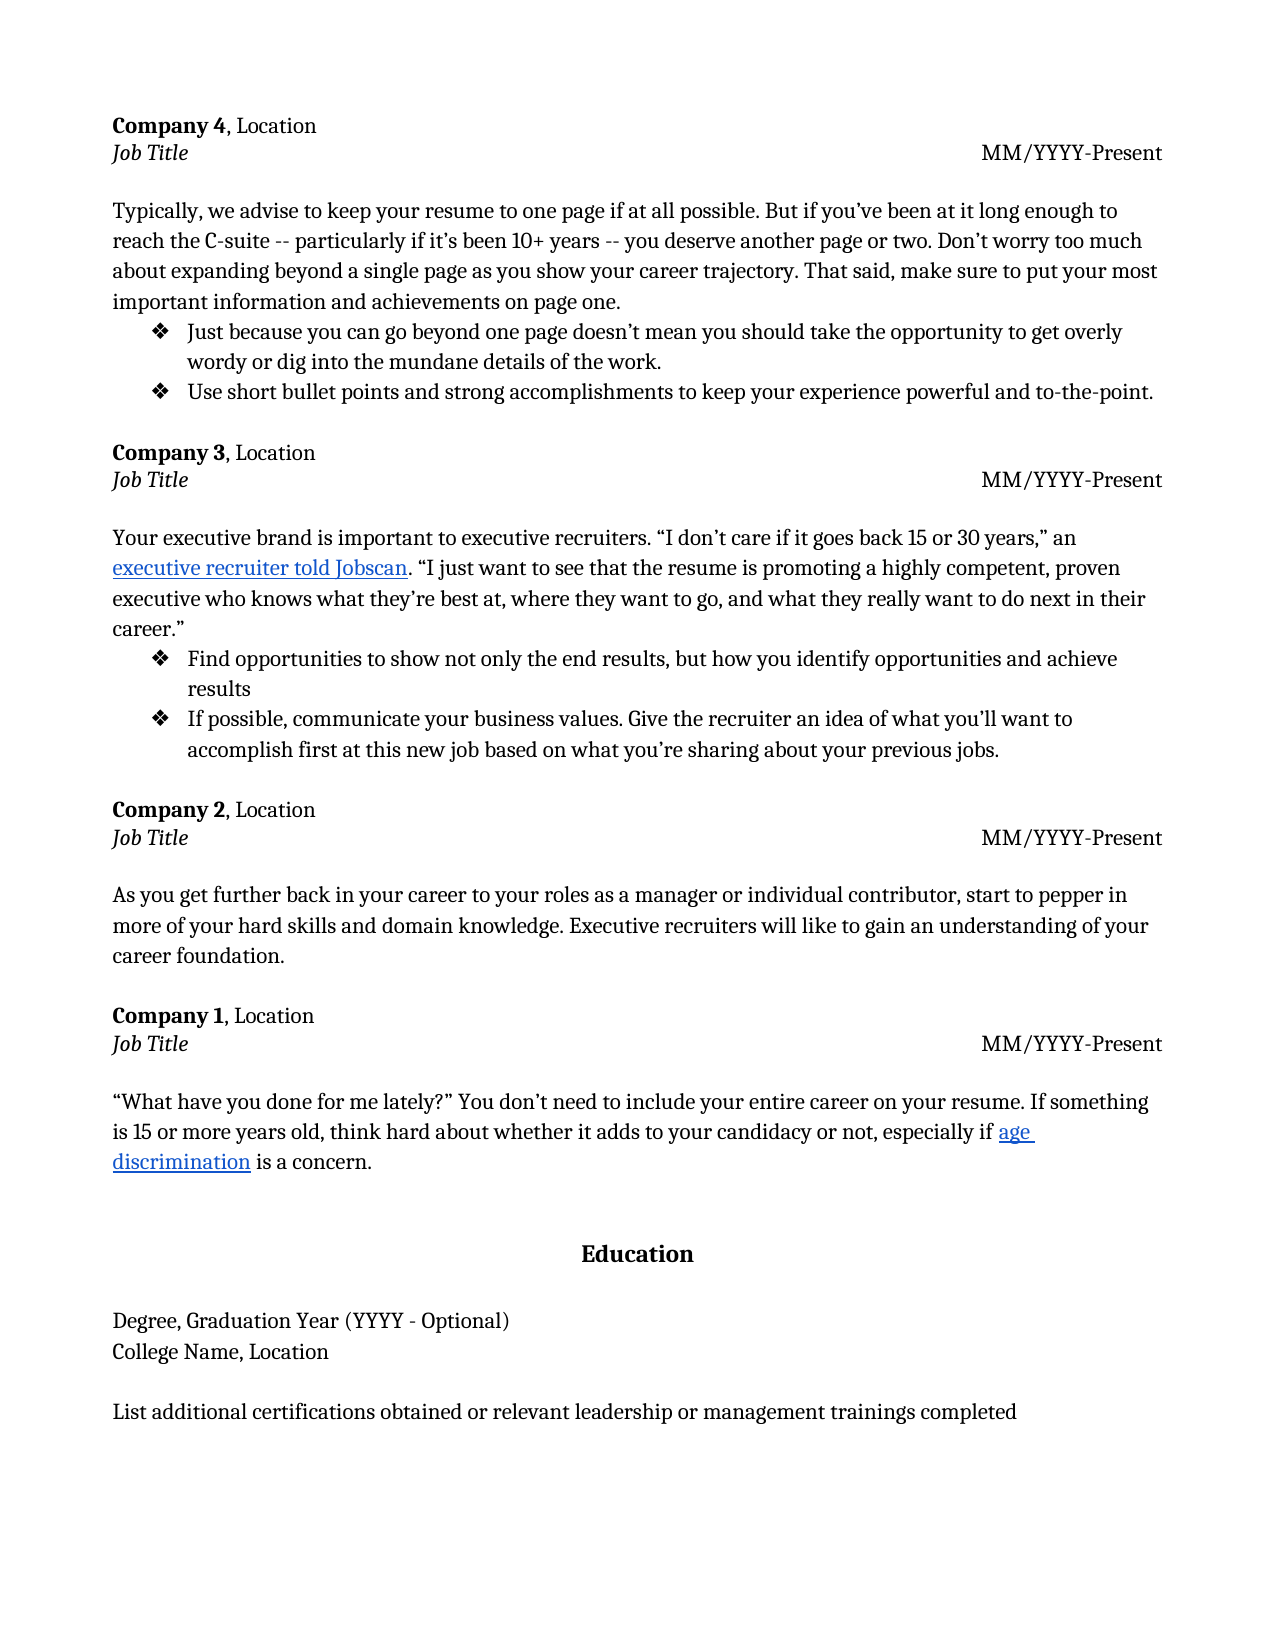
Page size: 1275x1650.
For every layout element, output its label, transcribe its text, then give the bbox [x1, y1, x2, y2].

list Find opportunities to show not only the end results, but how you identify opportunities and achieve results [150, 646, 1162, 702]
text Typically, we advise to keep your resume to one page if at all possible. But if you’ve been at it long enough to reach the C-suite -- particularly if it’s been 10+ years -- you deserve another page or two. Don’t worry too much about expanding beyond a single page as you show your career trajectory. That said, make sure to put your most important information and achievements on page one. [112, 198, 1162, 315]
text As you get further back in your career to your roles as a manager or individual contributor, start to pepper in more of your hard skills and domain knowledge. Executive recruiters will like to gain an understanding of your career foundation. [112, 882, 1162, 969]
text “What have you done for me lately?” You don’t need to include your entire career on your resume. If something is 15 or more years old, think hard about whether it adds to your candidacy or not, especially if age discrimination is a concern. [112, 1088, 1162, 1175]
text Job Title MM/YYYY-Present [112, 140, 1162, 166]
list Just because you can go beyond one page doesn’t mean you should take the opportunity to get overly wordy or dig into the mundane details of the work. [150, 319, 1162, 375]
text Company 3, Location [112, 439, 1162, 466]
text Your executive brand is important to executive recruiters. “I don’t care if it goes back 15 or 30 years,” an executive recruiter told Jobscan. “I just want to see that the resume is promoting a highly competent, proven executive who knows what they’re best at, where they want to go, and what they really want to do next in their career.” [112, 525, 1162, 642]
text Job Title MM/YYYY-Present [112, 824, 1162, 851]
text Education [112, 1239, 1162, 1268]
text Company 1, Location [112, 1003, 1162, 1029]
text Company 4, Location [112, 112, 1162, 139]
list Use short bullet points and strong accomplishments to keep your experience powerful and to-the-point. [150, 379, 1162, 406]
text Degree, Graduation Year (YYYY - Optional) College Name, Location [112, 1308, 1162, 1395]
text List additional certifications obtained or relevant leadership or management trainings completed [112, 1399, 1162, 1425]
text Job Title MM/YYYY-Present [112, 1031, 1162, 1057]
list If possible, communicate your business values. Give the recruiter an idea of what you’ll want to accomplish first at this new job based on what you’re sharing about your previous jobs. [150, 706, 1162, 763]
text Company 2, Location [112, 797, 1162, 823]
text Job Title MM/YYYY-Present [112, 467, 1162, 493]
